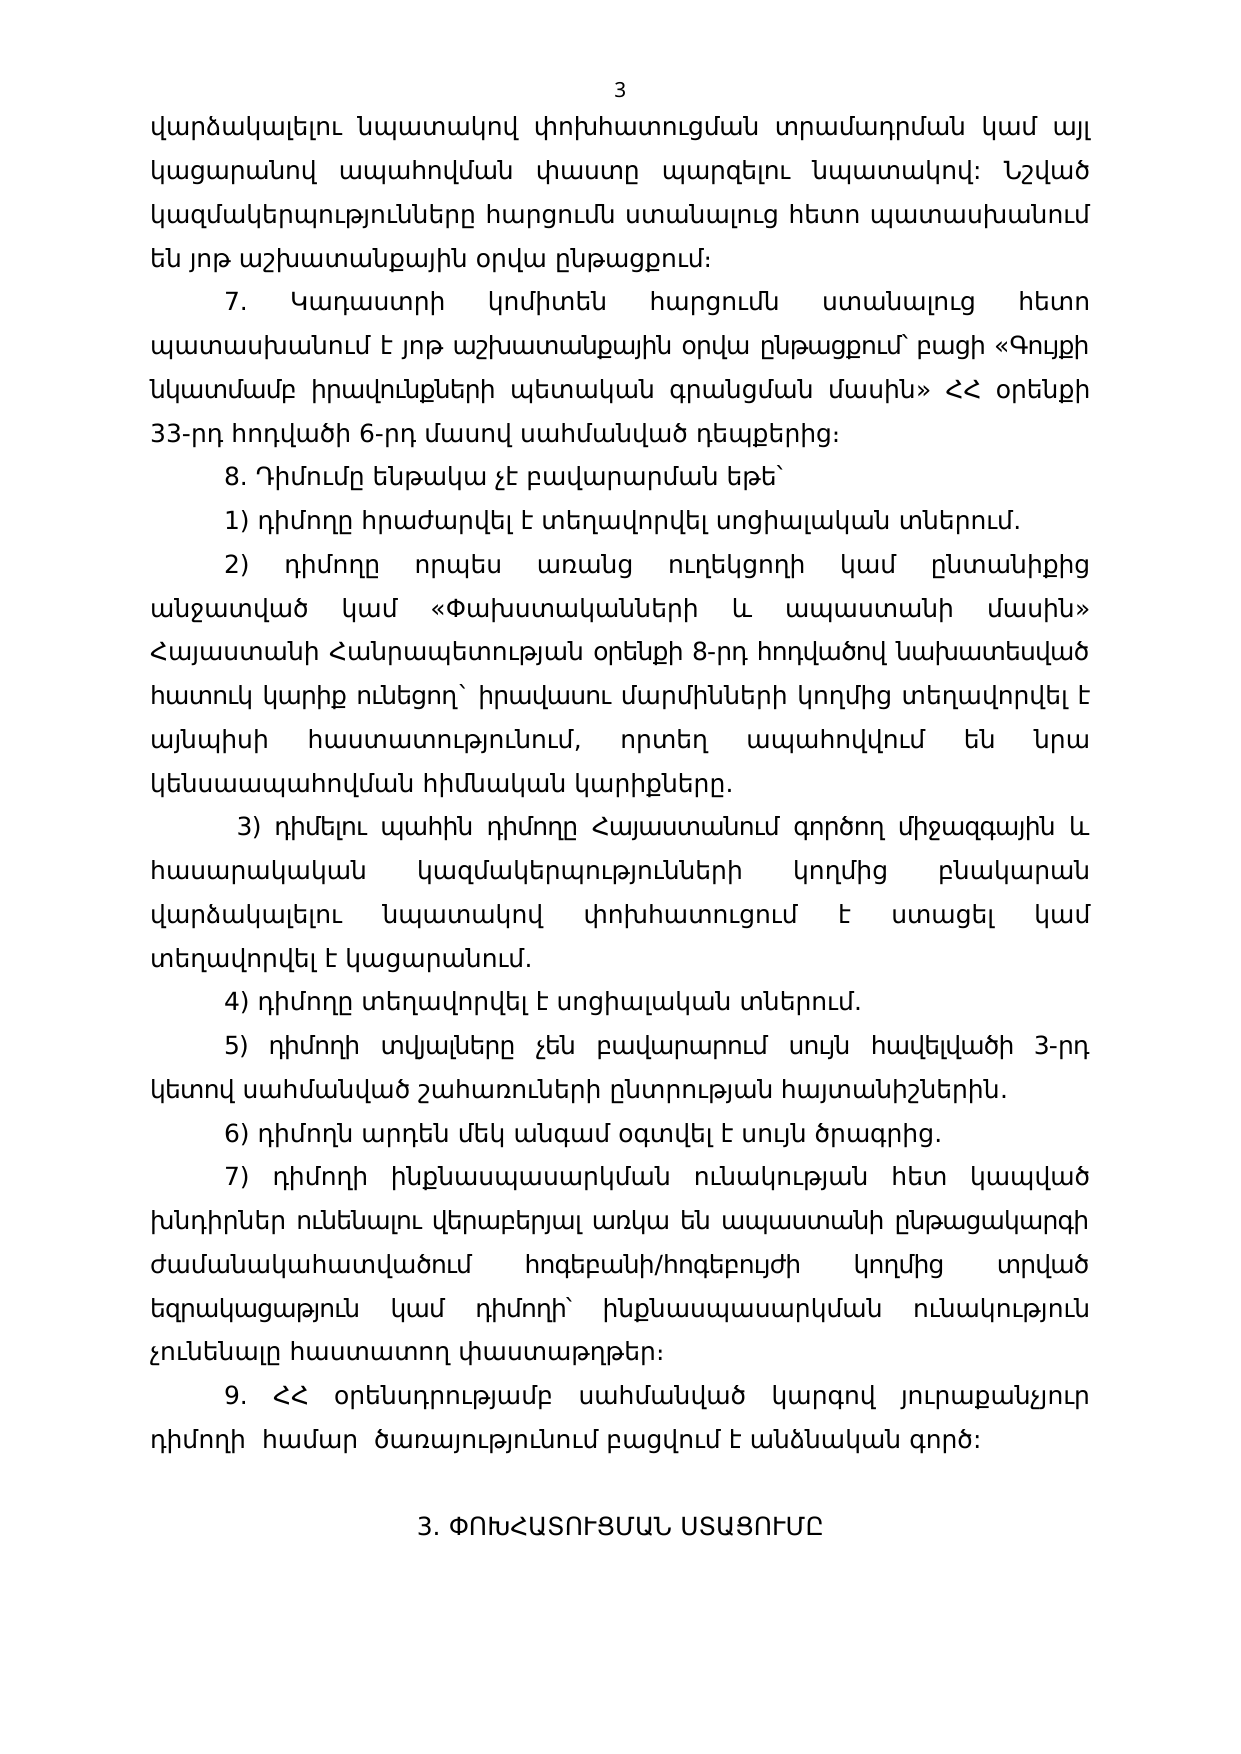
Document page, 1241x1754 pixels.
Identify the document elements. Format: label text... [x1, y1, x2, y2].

text 7) դիմողի ինքնասպասարկման ունակության հետ կապված խնդիրներ ունենալու վերաբերյալ առկա են ապաստանի ընթացակարգի ժամանակահատվածում հոգեբանի/հոգեբույժի կողմից տրված եզրակացաթյուն կամ դիմողի՝ ինքնասպասարկման ունակություն չունենալը հաստատող փաստաթղթեր։ [150, 1162, 1090, 1367]
text 3. ՓՈԽՀԱՏՈՒՑՄԱՆ ՍՏԱՑՈՒՄԸ [150, 1512, 1090, 1542]
text 2) դիմողը որպես առանց ուղեկցողի կամ ընտանիքից անջատված կամ «Փախստականների և ապաստանի մասին» Հայաստանի Հանրապետության օրենքի 8-րդ հոդվածով նախատեսված հատուկ կարիք ունեցող` իրավասու մարմինների կողմից տեղավորվել է այնպիսի հաստատությունում, որտեղ ապահովվում են նրա կենսաապահովման հիմնական կարիքները. [150, 550, 1090, 798]
text 5) դիմողի տվյալները չեն բավարարում սույն հավելվածի 3-րդ կետով սահմանված շահառուների ընտրության հայտանիշներին. [150, 1031, 1090, 1104]
text 7. Կադաստրի կոմիտեն հարցումն ստանալուց հետո պատասխանում է յոթ աշխատանքային օրվա ընթացքում՝ բացի «Գույքի նկատմամբ իրավունքների պետական գրանցման մասին» ՀՀ օրենքի 33-րդ հոդվածի 6-րդ մասով սահմանված դեպքերից։ [150, 287, 1090, 448]
text 8. Դիմումը ենթակա չէ բավարարման եթե՝ [150, 462, 1090, 492]
text 4) դիմողը տեղավորվել է սոցիալական տներում. [150, 987, 1090, 1017]
text 9. ՀՀ օրենսդրությամբ սահմանված կարգով յուրաքանչյուր դիմողի համար ծառայությունում բացվում է անձնական գործ: [150, 1381, 1090, 1454]
text 1) դիմողը հրաժարվել է տեղավորվել սոցիալական տներում. [150, 506, 1090, 535]
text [150, 112, 1090, 273]
text 3) դիմելու պահին դիմողը Հայաստանում գործող միջազգային և հասարակական կազմակերպությունների կողմից բնակարան վարձակալելու նպատակով փոխհատուցում է ստացել կամ տեղավորվել է կացարանում. [150, 812, 1090, 973]
text 6) դիմողն արդեն մեկ անգամ օգտվել է սույն ծրագրից. [150, 1119, 1090, 1148]
